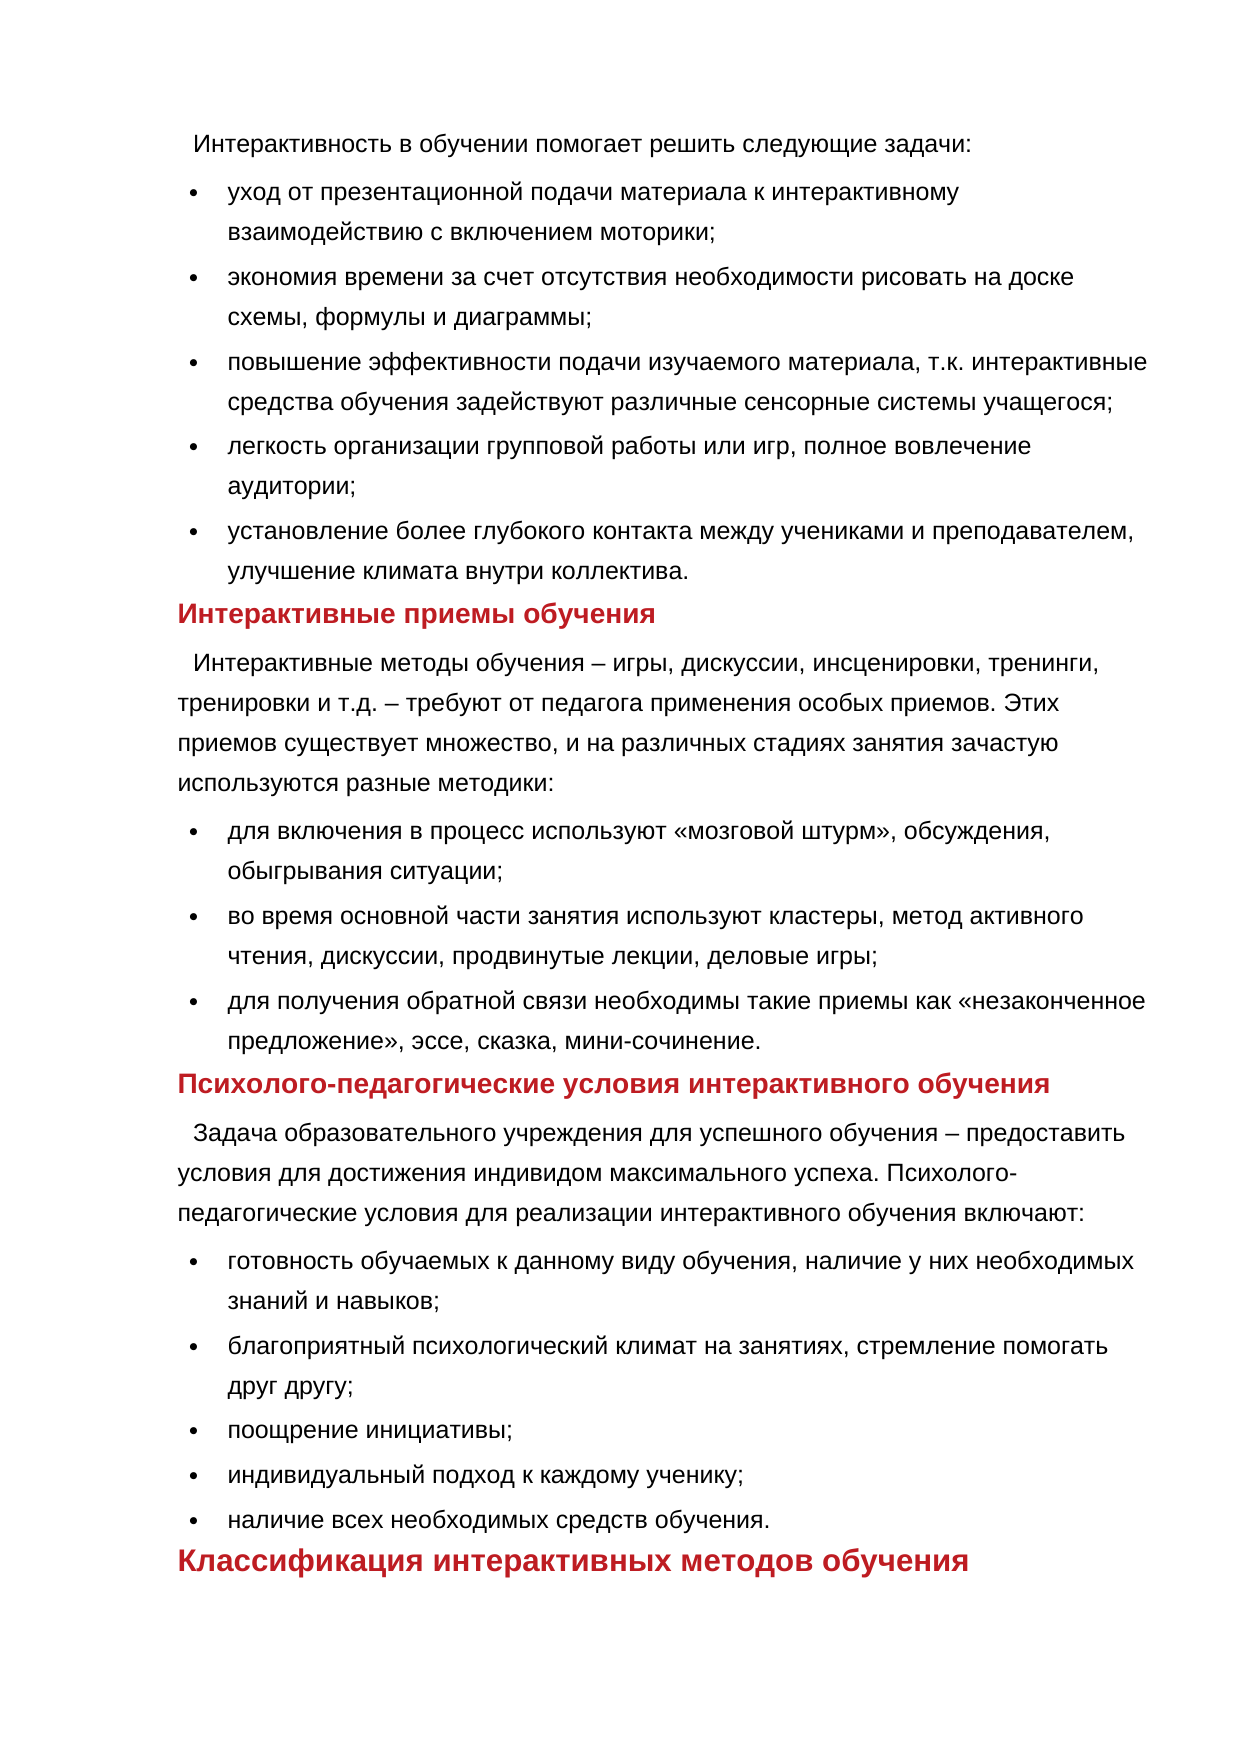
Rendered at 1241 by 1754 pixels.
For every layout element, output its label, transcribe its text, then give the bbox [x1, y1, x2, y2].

text Задача образовательного учреждения для успешного обучения – предоставить условия для достижения индивидом максимального успеха. Психолого-педагогические условия для реализации интерактивного обучения включают: [177, 1107, 1152, 1227]
list повышение эффективности подачи изучаемого материала, т.к. интерактивные средства обучения задействуют различные сенсорные системы учащегося; [190, 335, 1152, 415]
list для включения в процесс используют «мозговой штурм», обсуждения, обыгрывания ситуации; [190, 805, 1152, 885]
list экономия времени за счет отсутствия необходимости рисовать на доске схемы, формулы и диаграммы; [190, 251, 1152, 331]
text Психолого-педагогические условия интерактивного обучения [177, 1059, 1152, 1099]
list уход от презентационной подачи материала к интерактивному взаимодействию с включением моторики; [190, 166, 1152, 246]
text Классификация интерактивных методов обучения [177, 1538, 1152, 1578]
text Интерактивные приемы обучения [177, 589, 1152, 629]
list наличие всех необходимых средств обучения. [190, 1493, 1152, 1533]
list легкость организации групповой работы или игр, полное вовлечение аудитории; [190, 420, 1152, 500]
list благоприятный психологический климат на занятиях, стремление помогать друг другу; [190, 1319, 1152, 1399]
list индивидуальный подход к каждому ученику; [190, 1449, 1152, 1489]
text Интерактивность в обучении помогает решить следующие задачи: [177, 118, 1152, 158]
list для получения обратной связи необходимы такие приемы как «незаконченное предложение», эссе, сказка, мини-сочинение. [190, 974, 1152, 1054]
text Интерактивные методы обучения – игры, дискуссии, инсценировки, тренинги, тренировки и т.д. – требуют от педагога применения особых приемов. Этих приемов существует множество, и на различных стадиях занятия зачастую используются разные методики: [177, 637, 1152, 797]
list поощрение инициативы; [190, 1404, 1152, 1444]
list установление более глубокого контакта между учениками и преподавателем, улучшение климата внутри коллектива. [190, 505, 1152, 585]
list готовность обучаемых к данному виду обучения, наличие у них необходимых знаний и навыков; [190, 1235, 1152, 1315]
list во время основной части занятия используют кластеры, метод активного чтения, дискуссии, продвинутые лекции, деловые игры; [190, 890, 1152, 970]
